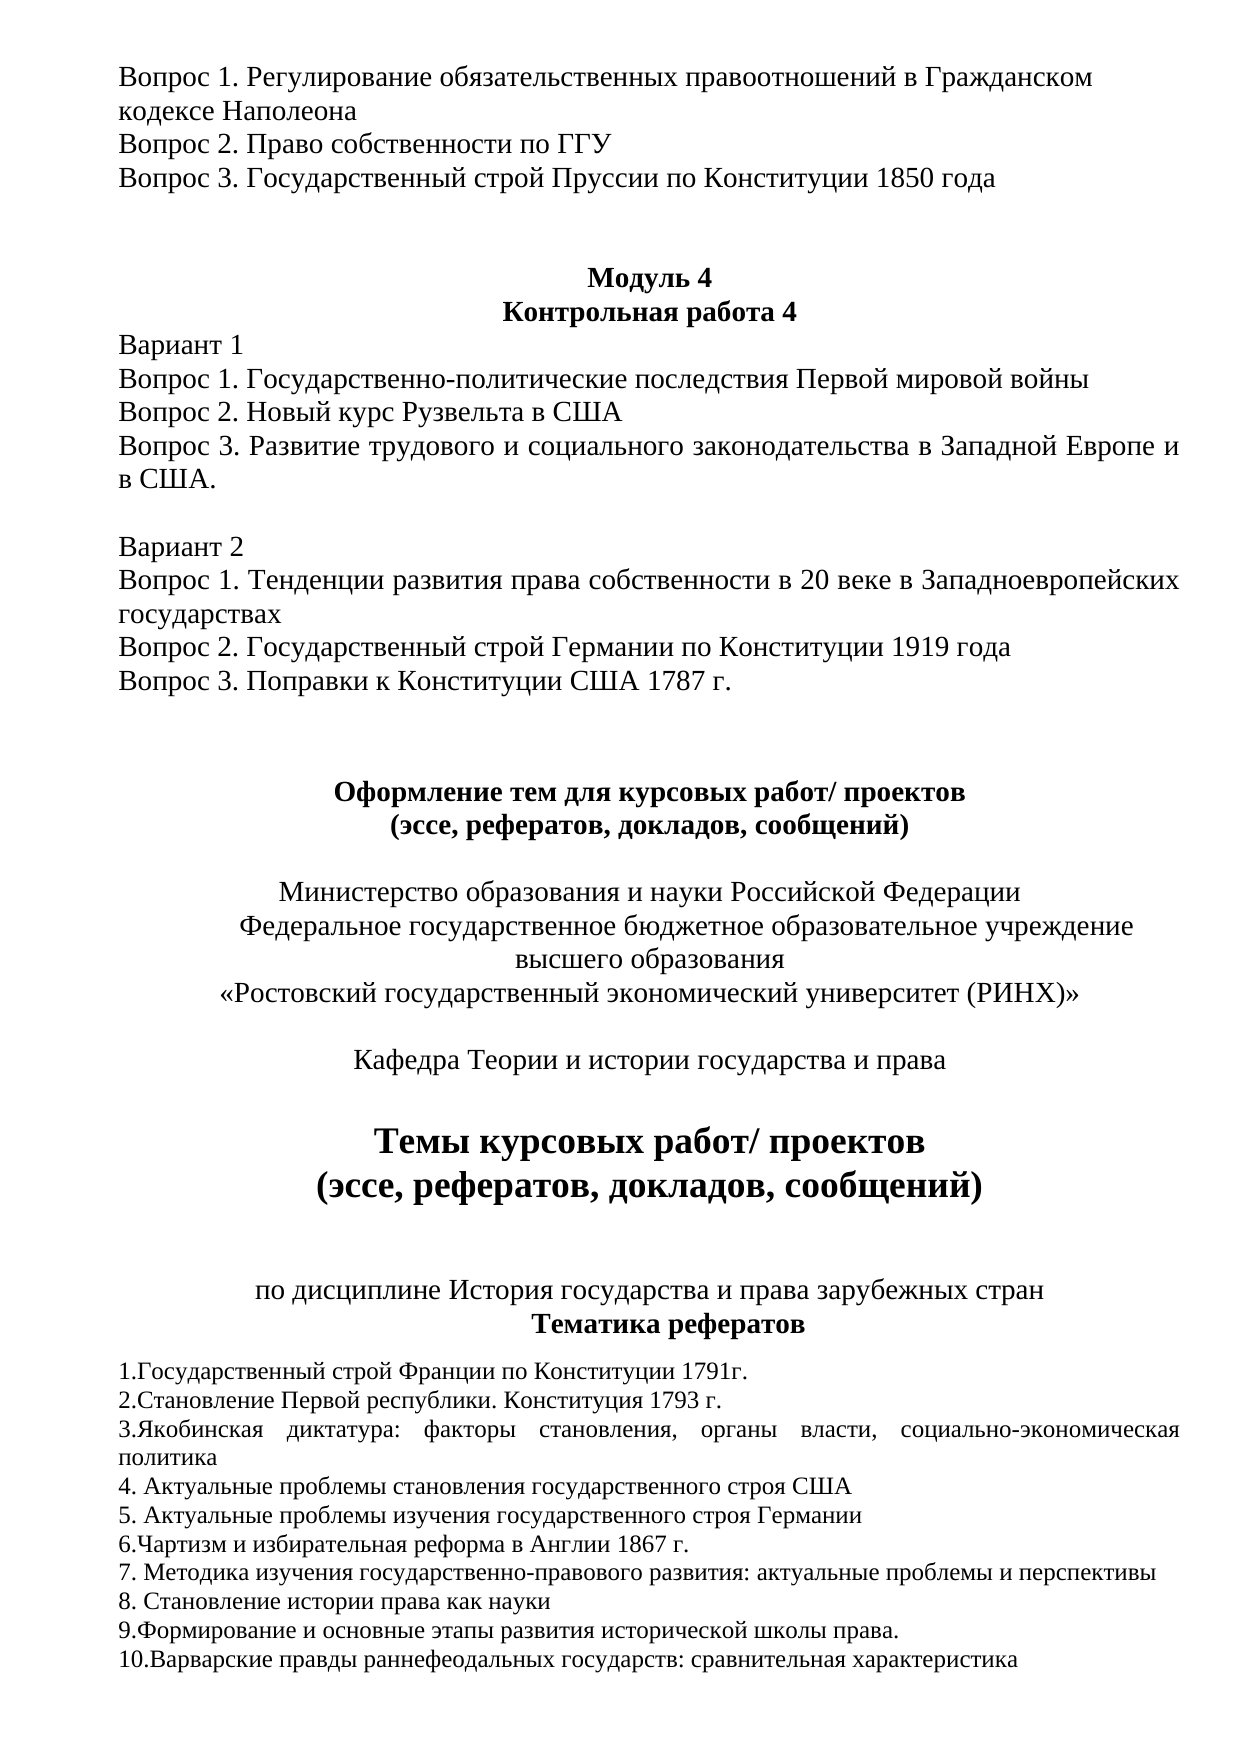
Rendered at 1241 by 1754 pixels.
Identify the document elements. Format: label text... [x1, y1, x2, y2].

text Вопрос 1. Государственно-политические последствия Первой мировой войны [118, 361, 1181, 394]
text Тематика рефератов [156, 1306, 1181, 1339]
text Вопрос 3. Государственный строй Пруссии по Конституции 1850 года [118, 160, 1181, 193]
text Вопрос 1. Тенденции развития права собственности в 20 веке в Западноевропейских государствах [118, 562, 1181, 629]
text Вопрос 2. Государственный строй Германии по Конституции 1919 года [118, 629, 1181, 663]
text Вопрос 3. Развитие трудового и социального законодательства в Западной Европе и в США. [118, 428, 1181, 495]
text 8. Становление истории права как науки [118, 1586, 1181, 1615]
text Вопрос 2. Новый курс Рузвельта в США [118, 394, 1181, 428]
text 2.Становление Первой республики. Конституция 1793 г. [118, 1385, 1181, 1414]
text Вопрос 3. Поправки к Конституции США 1787 г. [118, 663, 1181, 696]
text 9.Формирование и основные этапы развития исторической школы права. [118, 1615, 1181, 1644]
text (эссе, рефератов, докладов, сообщений) [118, 1162, 1181, 1205]
text Кафедра Теории и истории государства и права [118, 1042, 1181, 1076]
text Контрольная работа 4 [118, 294, 1181, 327]
text 6.Чартизм и избирательная реформа в Англии 1867 г. [118, 1529, 1181, 1557]
text «Ростовский государственный экономический университет (РИНХ)» [118, 975, 1181, 1009]
text по дисциплине История государства и права зарубежных стран [118, 1272, 1181, 1306]
text Темы курсовых работ/ проектов [118, 1119, 1181, 1162]
text Министерство образования и науки Российской Федерации [118, 874, 1181, 908]
text Оформление тем для курсовых работ/ проектов [118, 774, 1181, 807]
text (эссе, рефератов, докладов, сообщений) [118, 807, 1181, 841]
text 3.Якобинская диктатура: факторы становления, органы власти, социально-экономическая политика [118, 1414, 1181, 1471]
text 10.Варварские правды раннефеодальных государств: сравнительная характеристика [118, 1644, 1181, 1672]
text Вопрос 1. Регулирование обязательственных правоотношений в Гражданском кодексе Наполеона [118, 59, 1181, 126]
text 1.Государственный строй Франции по Конституции 1791г. [118, 1356, 1181, 1385]
text 5. Актуальные проблемы изучения государственного строя Германии [118, 1500, 1181, 1529]
text Федеральное государственное бюджетное образовательное учреждение высшего образования [118, 908, 1181, 975]
text 4. Актуальные проблемы становления государственного строя США [118, 1471, 1181, 1500]
text 7. Методика изучения государственно-правового развития: актуальные проблемы и перспективы [118, 1557, 1181, 1586]
text Модуль 4 [118, 260, 1181, 294]
text Вопрос 2. Право собственности по ГГУ [118, 126, 1181, 160]
text Вариант 1 [118, 327, 1181, 361]
text Вариант 2 [118, 529, 1181, 562]
